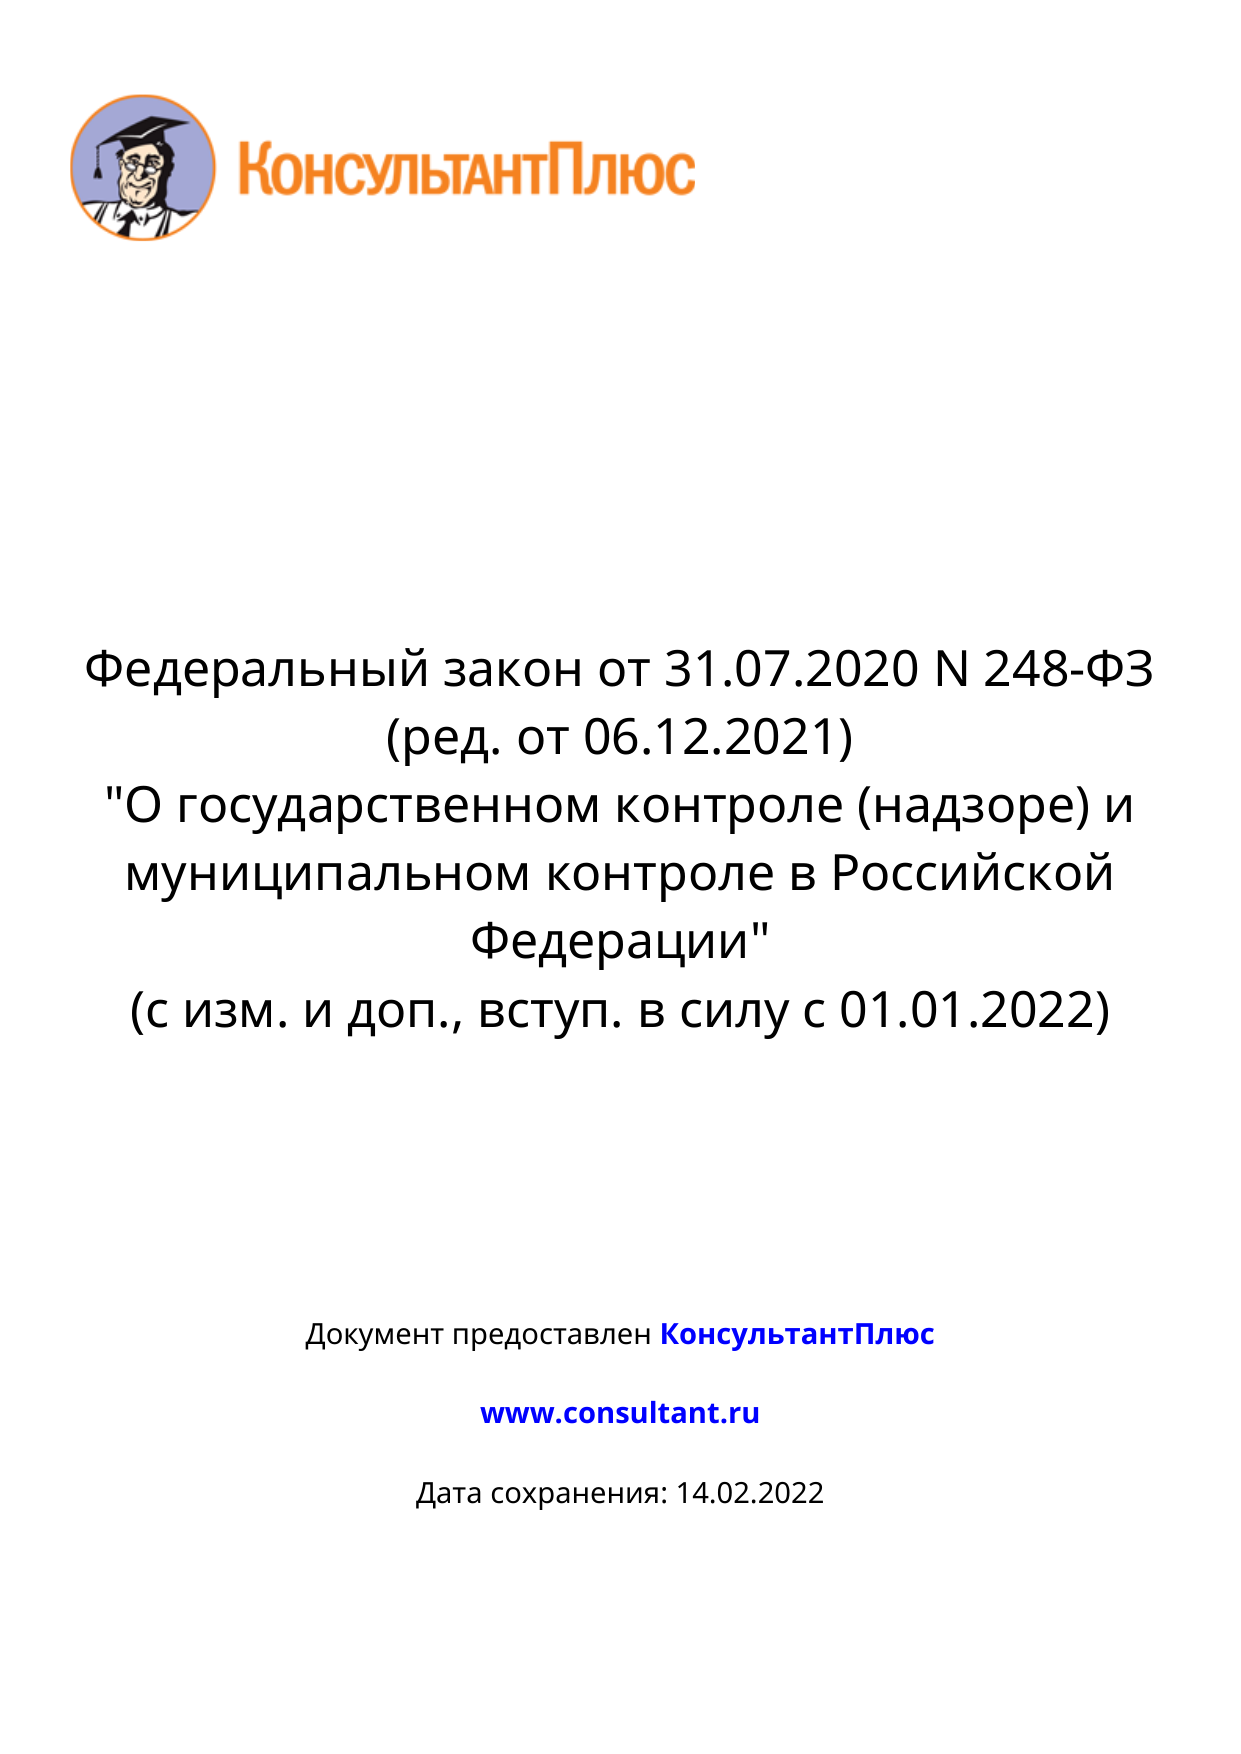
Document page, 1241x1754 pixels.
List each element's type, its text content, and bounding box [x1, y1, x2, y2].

table_header [62, 88, 1178, 403]
picture [70, 93, 695, 243]
table_cell Федеральный закон от 31.07.2020 N 248-ФЗ (ред. от 06.12.2021) "О государственном контроле (надзоре) и муниципальном контроле в Российской Федерации" (с изм. и доп., вступ. в силу с 01.01.2022) [62, 403, 1178, 1272]
table_cell Документ предоставлен КонсультантПлюс www.consultant.ru Дата сохранения: 14.02.2022 [62, 1272, 1178, 1587]
